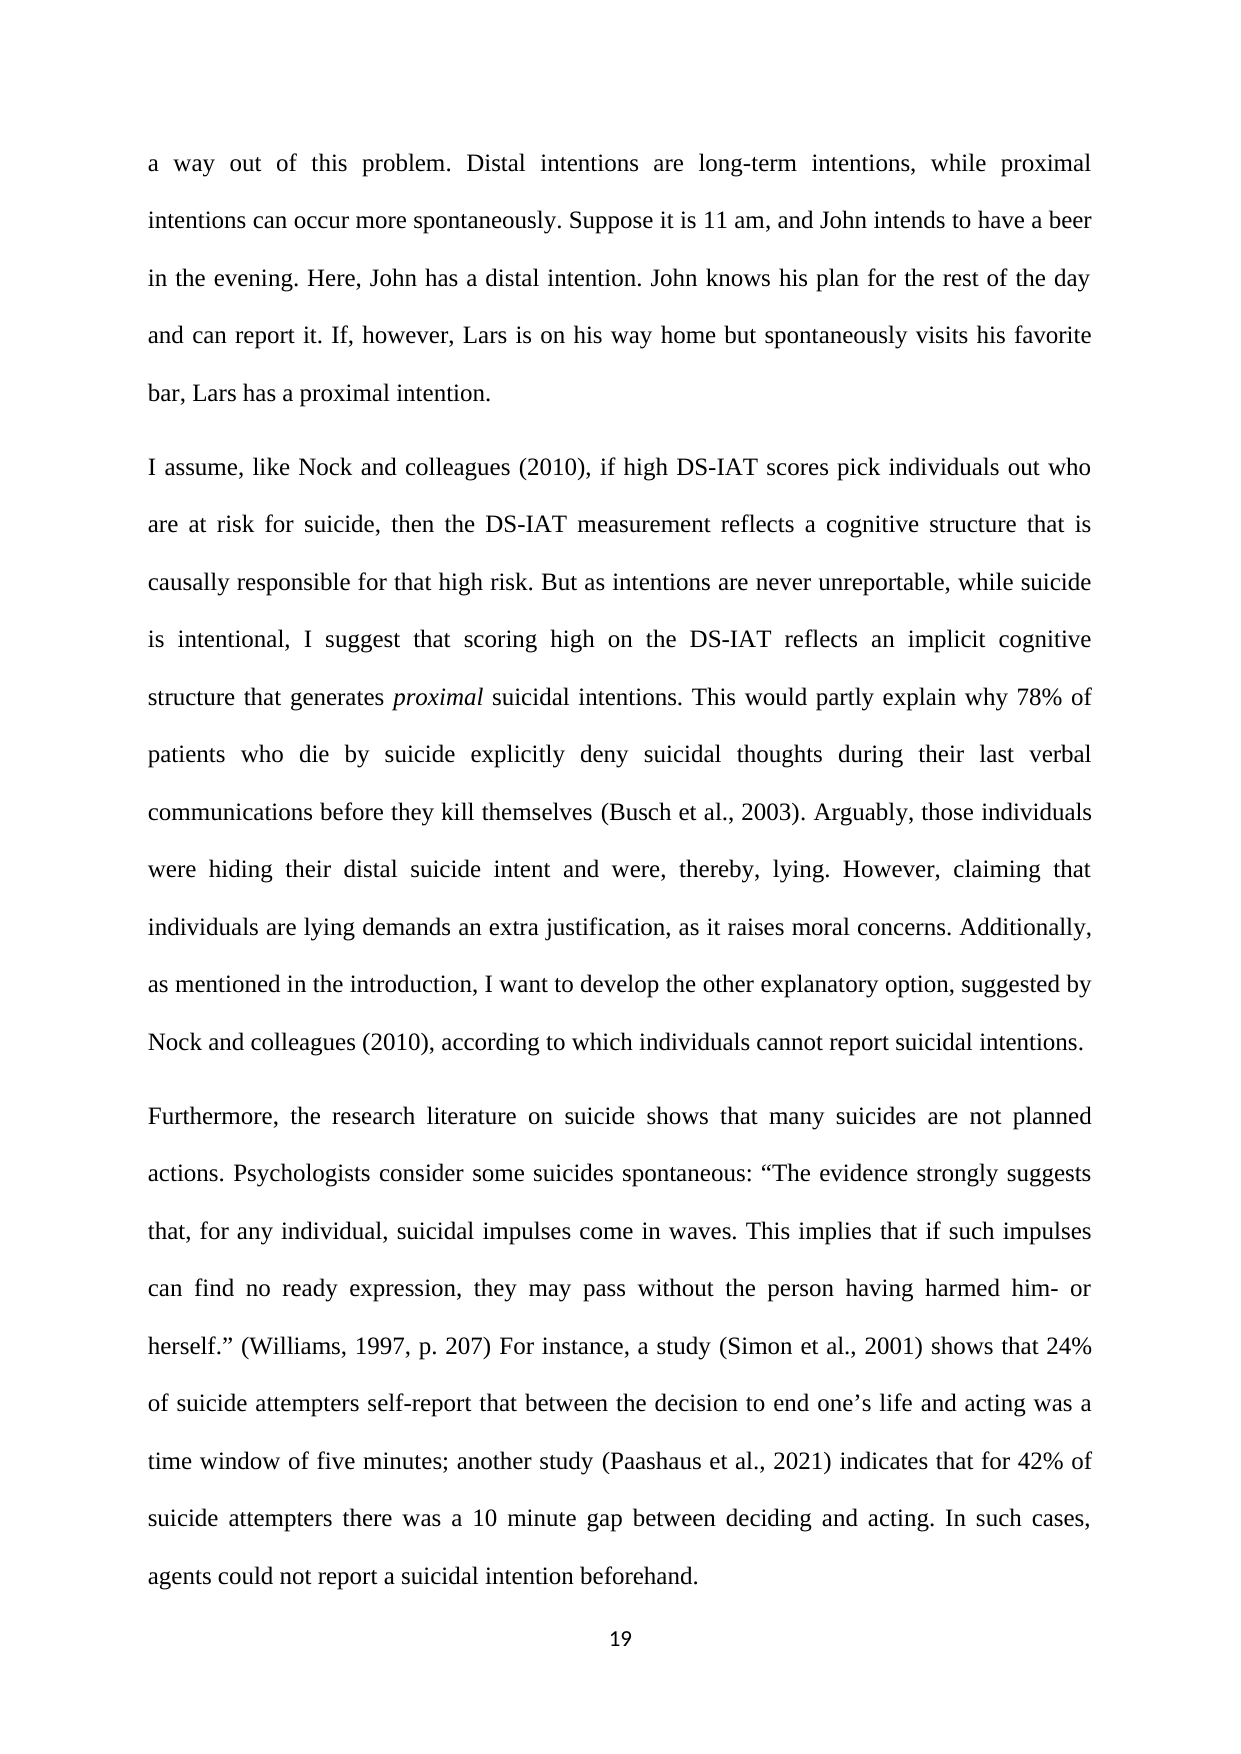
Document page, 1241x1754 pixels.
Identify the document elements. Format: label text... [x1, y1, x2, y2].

text I assume, like Nock and colleagues (2010), if high DS-IAT scores pick individuals out who are at risk for suicide, then the DS-IAT measurement reflects a cognitive structure that is causally responsible for that high risk. But as intentions are never unreportable, while suicide is intentional, I suggest that scoring high on the DS-IAT reflects an implicit cognitive structure that generates proximal suicidal intentions. This would partly explain why 78% of patients who die by suicide explicitly deny suicidal thoughts during their last verbal communications before they kill themselves (Busch et al., 2003). Arguably, those individuals were hiding their distal suicide intent and were, thereby, lying. However, claiming that individuals are lying demands an extra justification, as it raises moral concerns. Additionally, as mentioned in the introduction, I want to develop the other explanatory option, suggested by Nock and colleagues (2010), according to which individuals cannot report suicidal intentions. [148, 452, 1093, 1056]
text Furthermore, the research literature on suicide shows that many suicides are not planned actions. Psychologists consider some suicides spontaneous: “The evidence strongly suggests that, for any individual, suicidal impulses come in waves. This implies that if such impulses can find no ready expression, they may pass without the person having harmed him- or herself.” (Williams, 1997, p. 207) For instance, a study (Simon et al., 2001) shows that 24% of suicide attempters self-report that between the decision to end one’s life and acting was a time window of five minutes; another study (Paashaus et al., 2021) indicates that for 42% of suicide attempters there was a 10 minute gap between deciding and acting. In such cases, agents could not report a suicidal intention beforehand. [148, 1101, 1093, 1590]
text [148, 148, 1093, 406]
